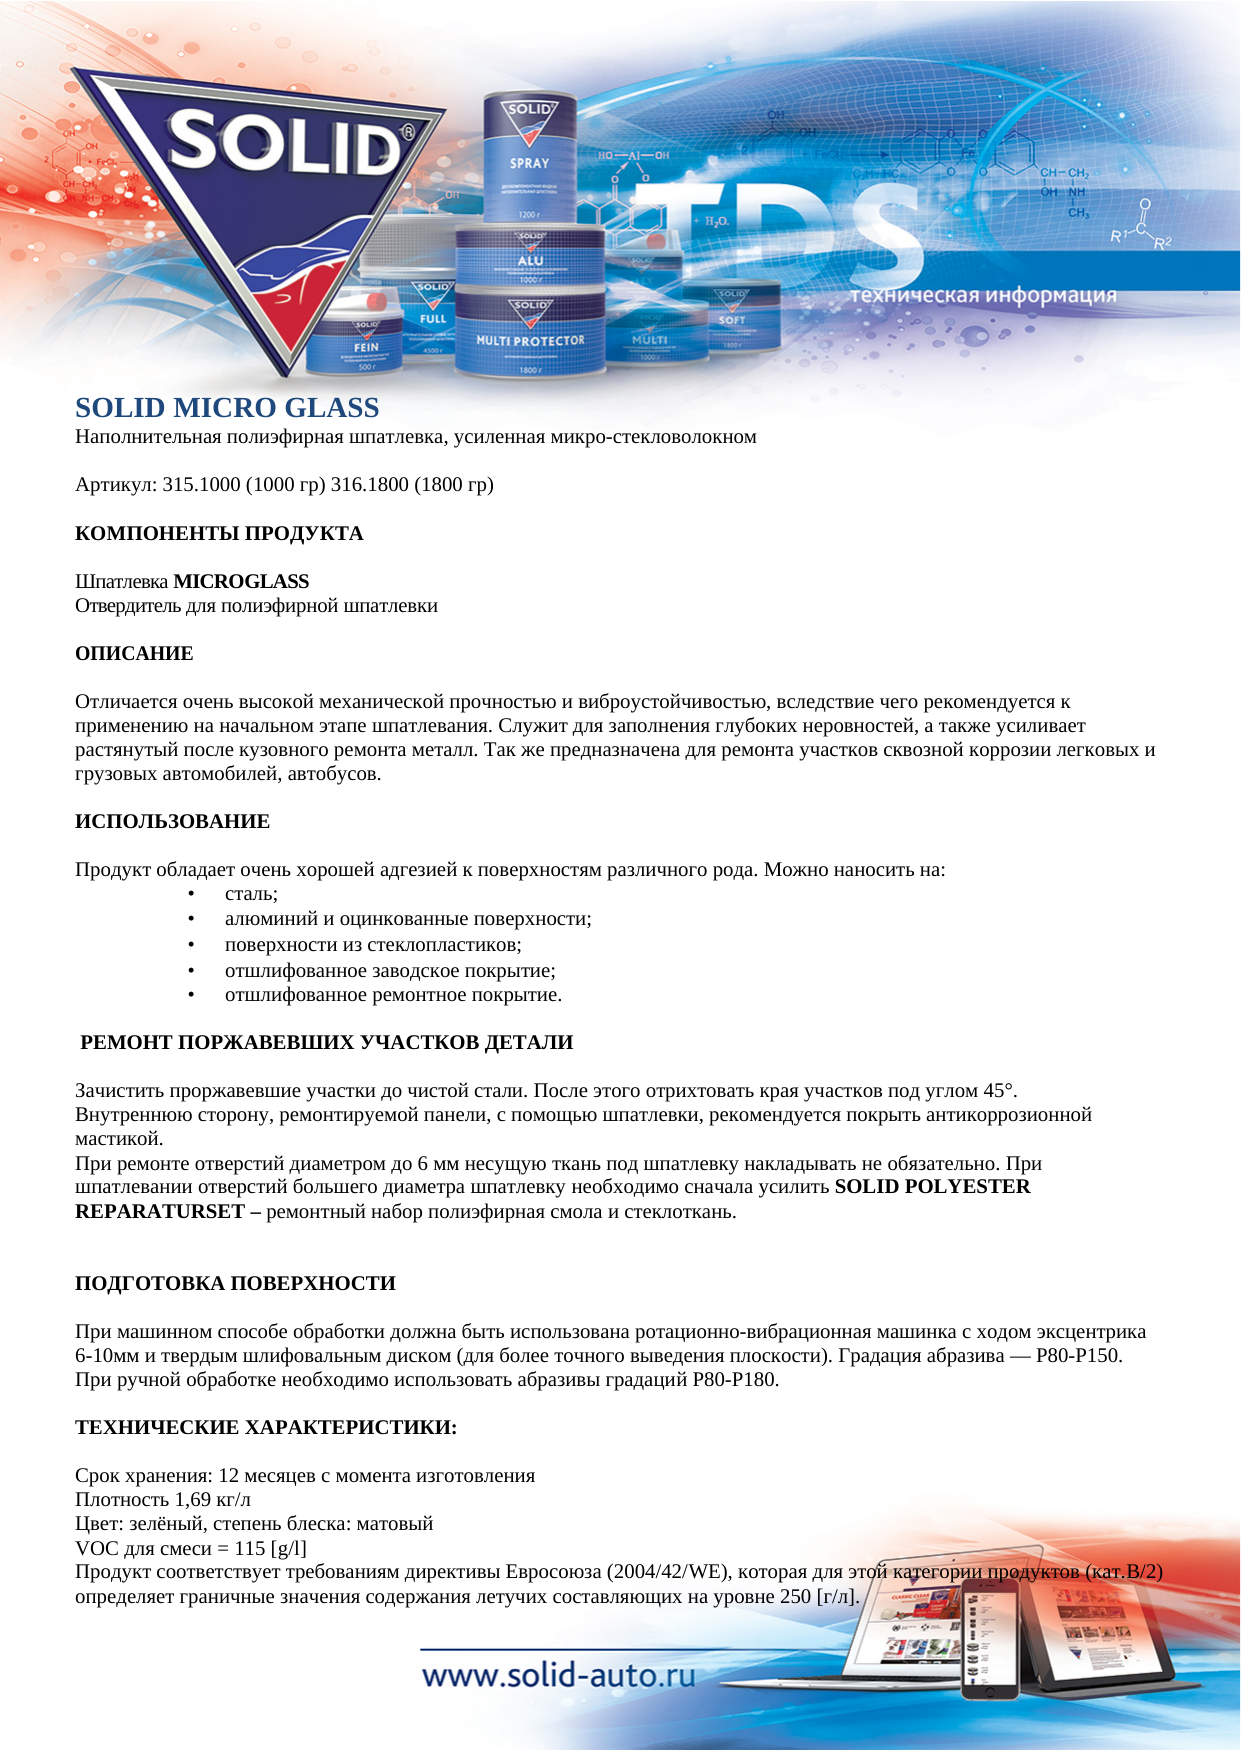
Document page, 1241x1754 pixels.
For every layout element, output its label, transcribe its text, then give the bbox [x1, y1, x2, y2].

text При машинном способе обработки должна быть использована ротационно-вибрационная машинка с ходом эксцентрика 6-10мм и твердым шлифовальным диском (для более точного выведения плоскости). Градация абразива — Р80-Р150. [75, 1319, 1165, 1367]
text Плотность 1,69 кг/л [75, 1487, 1165, 1511]
list поверхности из стеклопластиков; [187, 929, 1165, 958]
text РЕМОНТ ПОРЖАВЕВШИХ УЧАСТКОВ ДЕТАЛИ [75, 1030, 1165, 1054]
text Внутреннюю сторону, ремонтируемой панели, с помощью шпатлевки, рекомендуется покрыть антикоррозионной мастикой. [75, 1102, 1165, 1150]
picture [0, 0, 1241, 1754]
list отшлифованное заводское покрытие; [187, 958, 1165, 982]
list сталь; [187, 881, 1165, 905]
text Отличается очень высокой механической прочностью и виброустойчивостью, вследствие чего рекомендуется к применению на начальном этапе шпатлевания. Служит для заполнения глубоких неровностей, а также усиливает растянутый после кузовного ремонта металл. Так же предназначена для ремонта участков сквозной коррозии легковых и грузовых автомобилей, автобусов. [75, 689, 1165, 785]
text ПОДГОТОВКА ПОВЕРХНОСТИ [75, 1271, 1165, 1295]
text Шпатлевка MICROGLASS [75, 568, 1165, 593]
text ОПИСАНИЕ [75, 641, 1165, 665]
text ТЕХНИЧЕСКИЕ ХАРАКТЕРИСТИКИ: [75, 1415, 1165, 1439]
text Продукт обладает очень хорошей адгезией к поверхностям различного рода. Можно наносить на: [75, 857, 1165, 881]
text VOC для смеси = 115 [g/l] [75, 1535, 1165, 1559]
text Отвердитель для полиэфирной шпатлевки [75, 593, 1165, 617]
list алюминий и оцинкованные поверхности; [187, 905, 1165, 929]
text При ремонте отверстий диаметром до 6 мм несущую ткань под шпатлевку накладывать не обязательно. При шпатлевании отверстий большего диаметра шпатлевку необходимо сначала усилить SOLID POLYESTER REPARATURSET – ремонтный набор полиэфирная смола и стеклоткань. [75, 1150, 1165, 1223]
text КОМПОНЕНТЫ ПРОДУКТА [75, 520, 1165, 544]
text Наполнительная полиэфирная шпатлевка, усиленная микро-стекловолокном [75, 424, 1165, 448]
text Артикул: 315.1000 (1000 гр) 316.1800 (1800 гр) [75, 472, 1165, 496]
text При ручной обработке необходимо использовать абразивы градаций Р80-Р180. [75, 1367, 1165, 1391]
list отшлифованное ремонтное покрытие. [187, 982, 1165, 1006]
text Срок хранения: 12 месяцев с момента изготовления [75, 1463, 1165, 1487]
text Зачистить проржавевшие участки до чистой стали. После этого отрихтовать края участков под углом 45°. [75, 1078, 1165, 1102]
text Цвет: зелёный, степень блеска: матовый [75, 1511, 1165, 1535]
text ИСПОЛЬЗОВАНИЕ [75, 809, 1165, 833]
text Продукт соответствует требованиям директивы Евросоюза (2004/42/WE), которая для этой категории продуктов (кат.B/2) определяет граничные значения содержания летучих составляющих на уровне 250 [г/л]. [75, 1559, 1165, 1608]
text SOLID MICRO GLASS [75, 391, 1165, 424]
